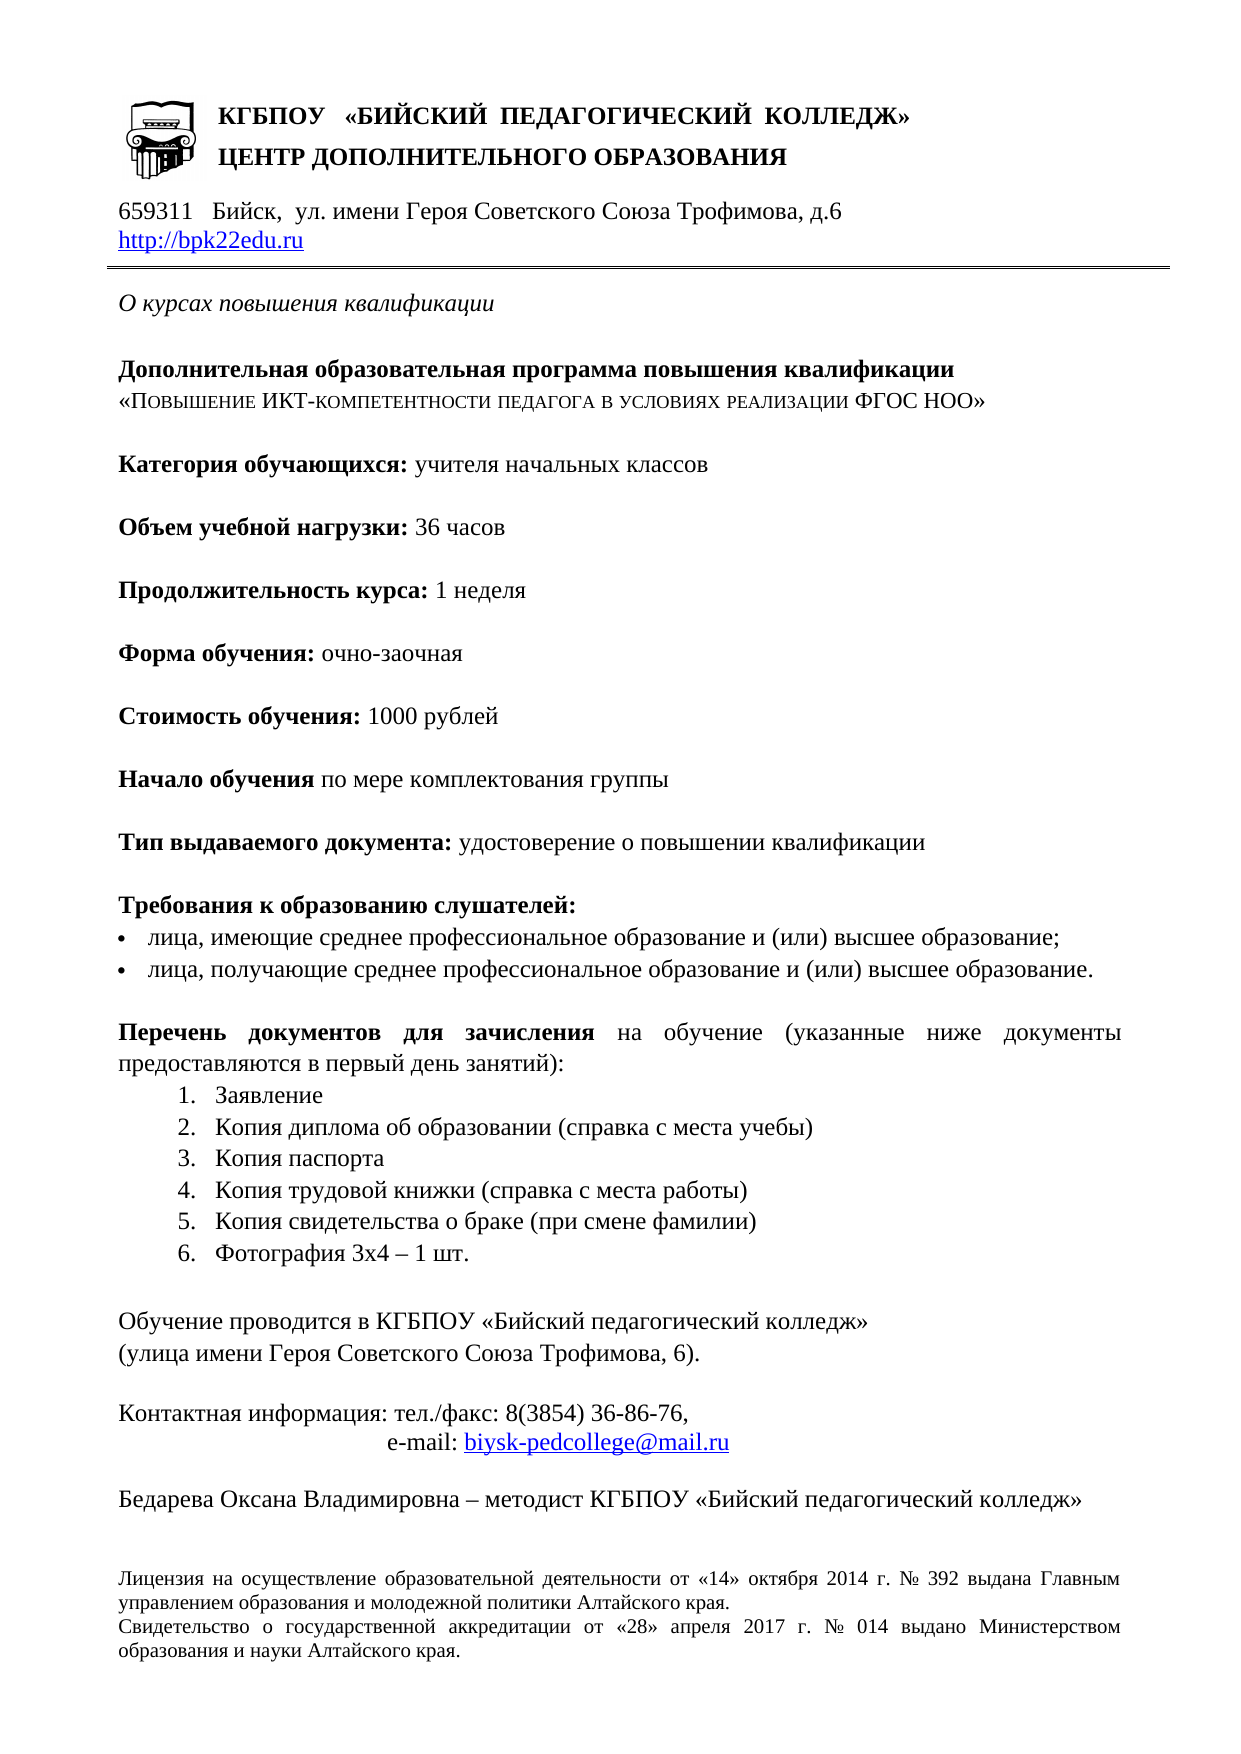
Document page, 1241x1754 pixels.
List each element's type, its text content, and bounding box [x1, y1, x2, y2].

list Фотография 3х4 – 1 шт. [177, 1238, 1122, 1267]
list лица, имеющие среднее профессиональное образование и (или) высшее образование; [118, 922, 1122, 951]
text «Повышение ИКТ-компетентности педагога в условиях реализации ФГОС НОО» [118, 386, 1122, 414]
text Перечень документов для зачисления на обучение (указанные ниже документы предоставляются в первый день занятий): [118, 1017, 1122, 1077]
list Копия паспорта [177, 1143, 1122, 1172]
text (улица имени Героя Советского Союза Трофимова, 6). [118, 1338, 1122, 1367]
text Форма обучения: очно-заочная [118, 638, 1122, 667]
text Стоимость обучения: 1000 рублей [118, 701, 1122, 730]
list лица, получающие среднее профессиональное образование и (или) высшее образование. [118, 954, 1122, 982]
text Начало обучения по мере комплектования группы [118, 764, 1122, 793]
text Тип выдаваемого документа: удостоверение о повышении квалификации [118, 827, 1122, 856]
text Требования к образованию слушателей: [118, 891, 1122, 919]
text Дополнительная образовательная программа повышения квалификации [118, 354, 1122, 383]
text Объем учебной нагрузки: 36 часов [118, 512, 1122, 541]
list Копия трудовой книжки (справка с места работы) [177, 1175, 1122, 1203]
text e-mail: biysk-pedcollege@mail.ru [118, 1427, 1122, 1456]
text Категория обучающихся: учителя начальных классов [118, 449, 1122, 477]
text О курсах повышения квалификации [118, 288, 1122, 317]
text Лицензия на осуществление образовательной деятельности от «14» октября 2014 г. № 392 выдана Главным управлением образования и молодежной политики Алтайского края. [118, 1566, 1122, 1614]
text Обучение проводится в КГБПОУ «Бийский педагогический колледж» [118, 1306, 1122, 1335]
list Заявление [177, 1080, 1122, 1109]
text Свидетельство о государственной аккредитации от «28» апреля 2017 г. № 014 выдано Министерством образования и науки Алтайского края. [118, 1614, 1122, 1662]
text Продолжительность курса: 1 неделя [118, 575, 1122, 604]
table_header 659311 Бийск, ул. имени Героя Советского Союза Трофимова, д.6 http://bpk22edu.ru [107, 89, 1170, 266]
text Бедарева Оксана Владимировна – методист КГБПОУ «Бийский педагогический колледж» [118, 1484, 1122, 1513]
list Копия диплома об образовании (справка с места учебы) [177, 1112, 1122, 1140]
list Копия свидетельства о браке (при смене фамилии) [177, 1206, 1122, 1235]
text Контактная информация: тел./факс: 8(3854) 36-86-76, [118, 1398, 1122, 1427]
